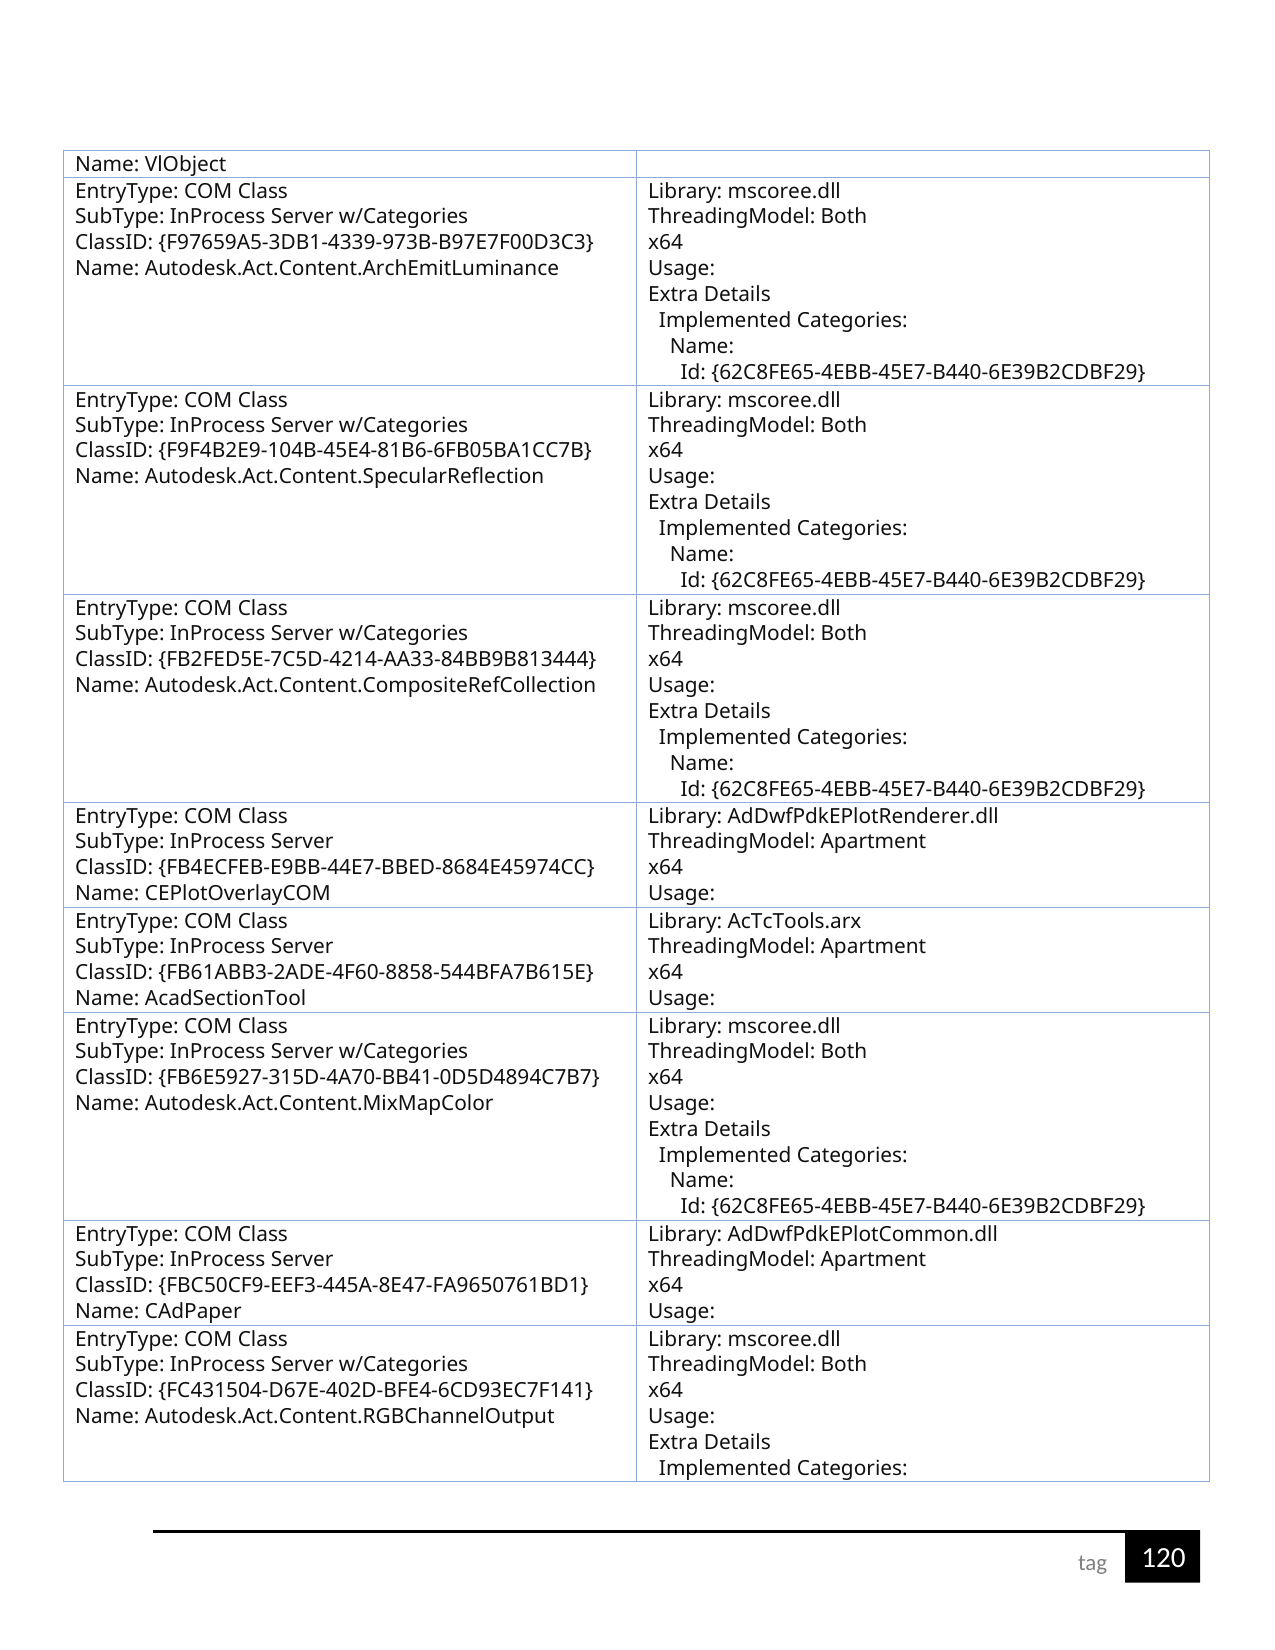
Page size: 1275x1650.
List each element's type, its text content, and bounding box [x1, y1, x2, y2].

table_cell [637, 1326, 1209, 1481]
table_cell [64, 151, 636, 177]
table_cell Library: AcTcTools.arx ThreadingModel: Apartment x64 Usage: [637, 908, 1209, 1012]
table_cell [64, 1326, 636, 1481]
table_cell EntryType: COM Class SubType: InProcess Server ClassID: {FB61ABB3-2ADE-4F60-8858-544BFA7B615E} Name: AcadSectionTool [64, 908, 636, 1012]
table_cell EntryType: COM Class SubType: InProcess Server ClassID: {FB4ECFEB-E9BB-44E7-BBED-8684E45974CC} Name: CEPlotOverlayCOM [64, 803, 636, 907]
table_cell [637, 151, 1209, 177]
table_cell Library: AdDwfPdkEPlotCommon.dll ThreadingModel: Apartment x64 Usage: [637, 1221, 1209, 1325]
table_cell Library: AdDwfPdkEPlotRenderer.dll ThreadingModel: Apartment x64 Usage: [637, 803, 1209, 907]
table_cell EntryType: COM Class SubType: InProcess Server w/Categories ClassID: {FB6E5927-315D-4A70-BB41-0D5D4894C7B7} Name: Autodesk.Act.Content.MixMapColor [64, 1013, 636, 1220]
table_cell EntryType: COM Class SubType: InProcess Server ClassID: {FBC50CF9-EEF3-445A-8E47-FA9650761BD1} Name: CAdPaper [64, 1221, 636, 1325]
table_cell EntryType: COM Class SubType: InProcess Server w/Categories ClassID: {FB2FED5E-7C5D-4214-AA33-84BB9B813444} Name: Autodesk.Act.Content.CompositeRefCollection [64, 595, 636, 802]
table_cell EntryType: COM Class SubType: InProcess Server w/Categories ClassID: {F9F4B2E9-104B-45E4-81B6-6FB05BA1CC7B} Name: Autodesk.Act.Content.SpecularReflection [64, 386, 636, 594]
table_cell EntryType: COM Class SubType: InProcess Server w/Categories ClassID: {F97659A5-3DB1-4339-973B-B97E7F00D3C3} Name: Autodesk.Act.Content.ArchEmitLuminance [64, 178, 636, 385]
